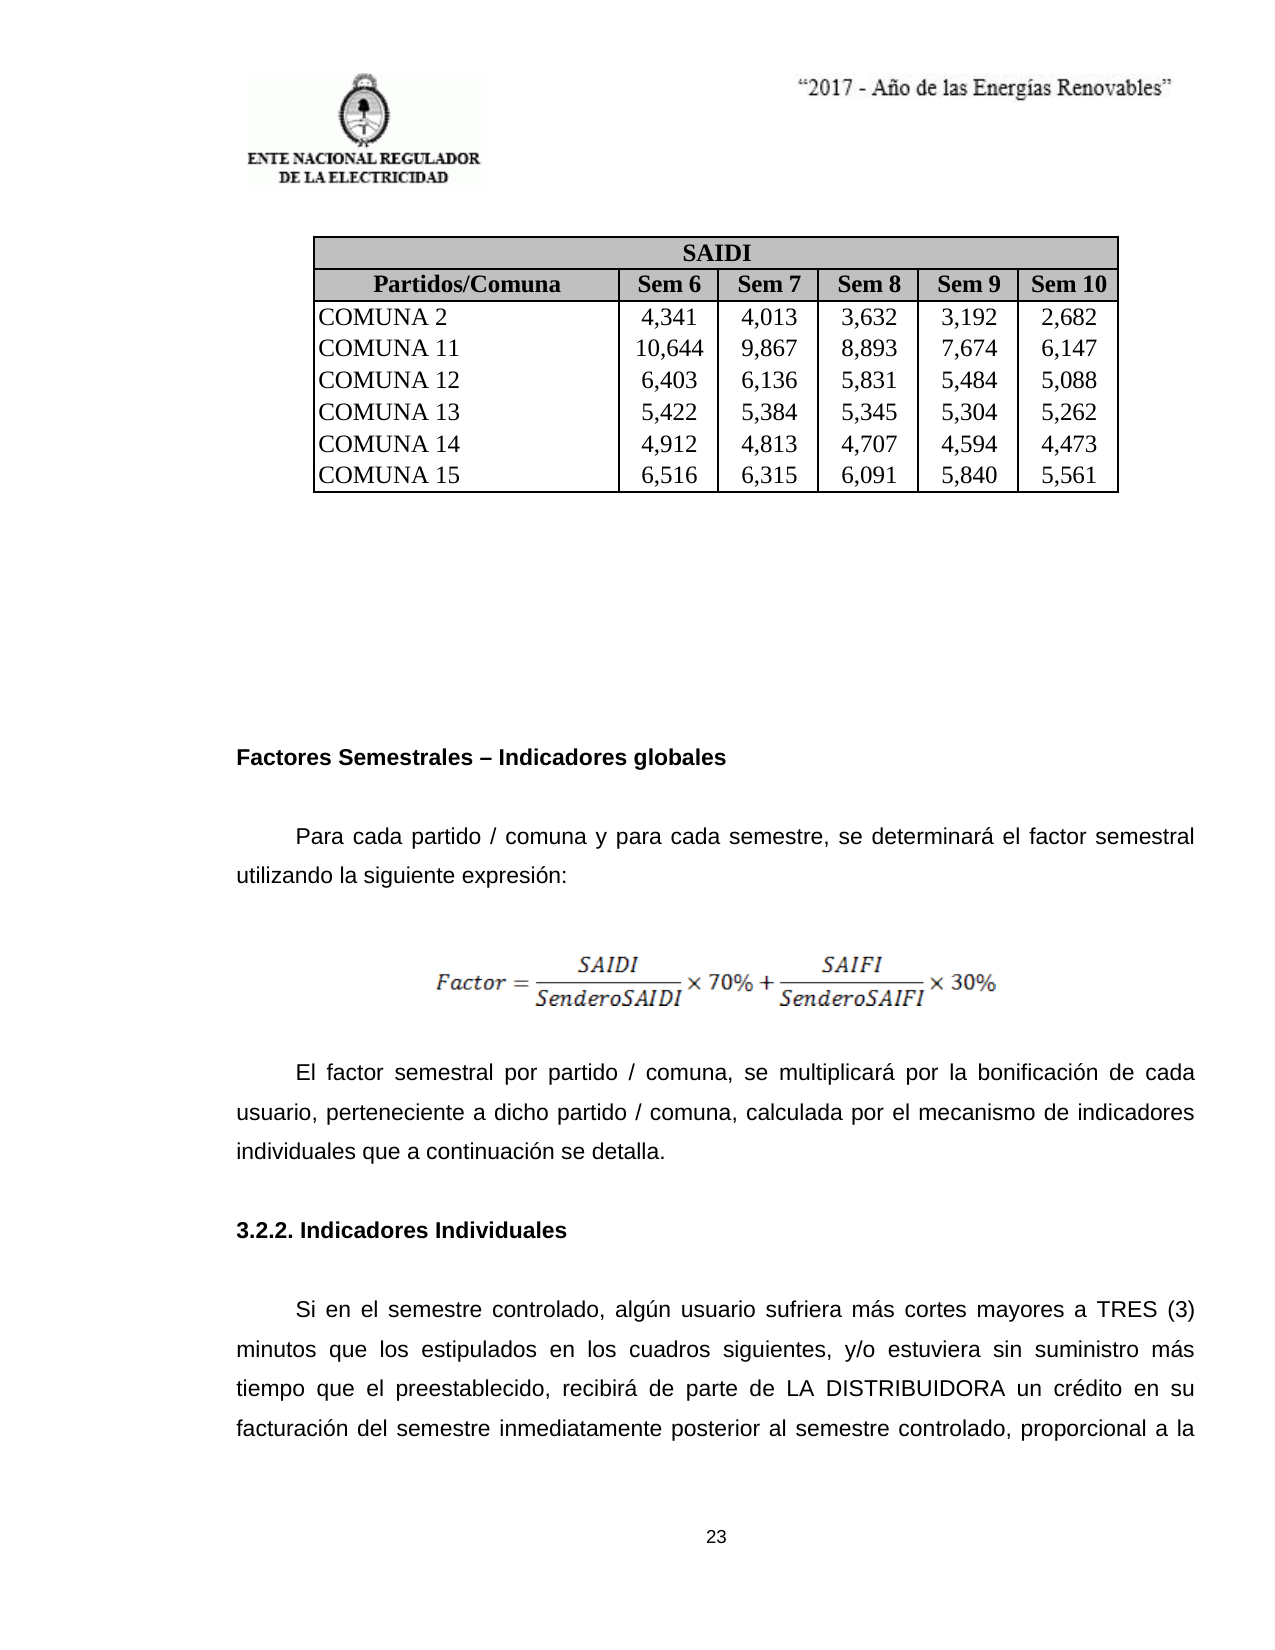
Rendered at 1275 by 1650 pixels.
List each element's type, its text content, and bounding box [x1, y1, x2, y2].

picture [247, 73, 482, 191]
picture [794, 73, 1174, 102]
text Factores Semestrales – Indicadores globales [236, 744, 1196, 770]
text El factor semestral por partido / comuna, se multiplicará por la bonificación de cada usuario, perteneciente a dicho partido / comuna, calculada por el mecanismo de indicadores individuales que a continuación se detalla. [236, 1059, 1196, 1164]
text Para cada partido / comuna y para cada semestre, se determinará el factor semestral utilizando la siguiente expresión: [236, 823, 1196, 889]
text 3.2.2. Indicadores Individuales [236, 1217, 1196, 1243]
picture [436, 941, 996, 1006]
